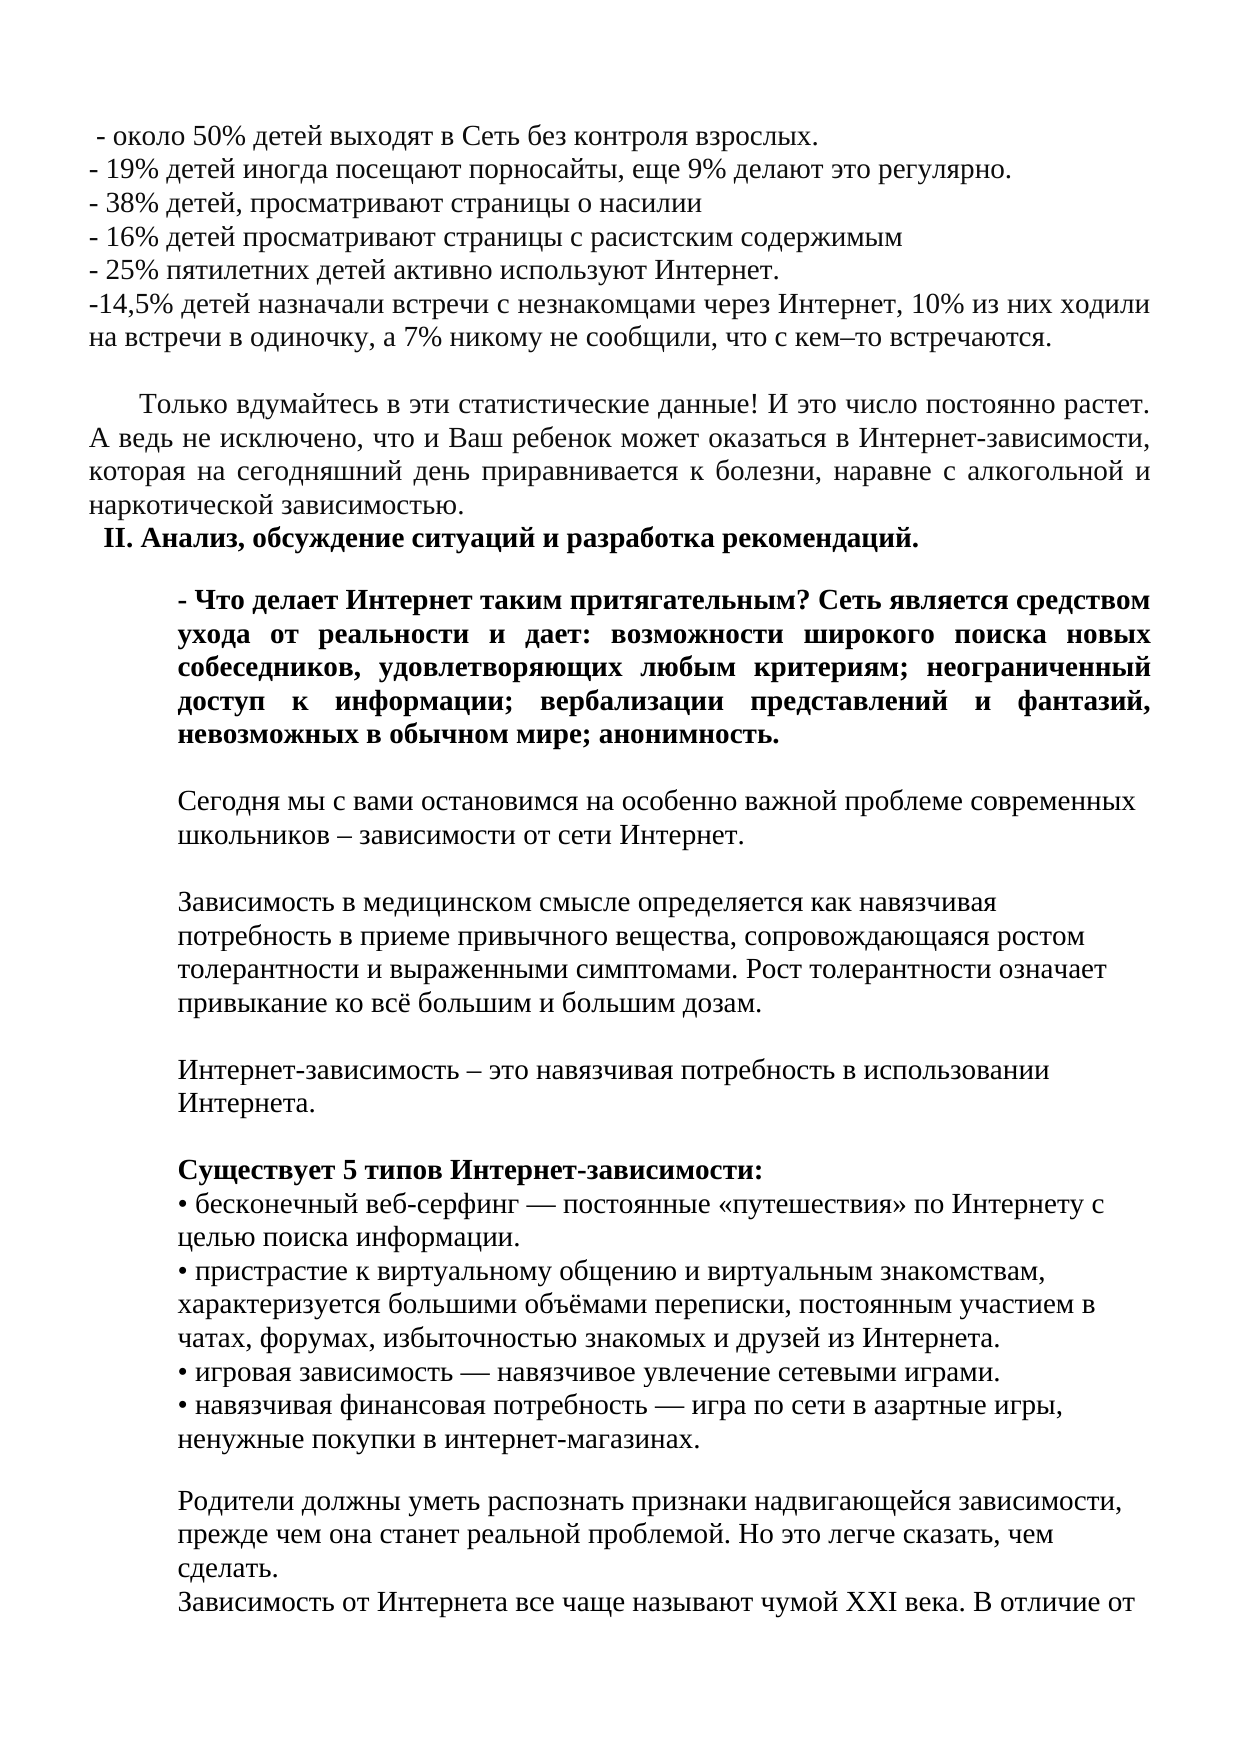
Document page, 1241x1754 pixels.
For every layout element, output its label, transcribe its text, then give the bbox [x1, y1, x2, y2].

text Сегодня мы с вами остановимся на особенно важной проблеме современных школьников – зависимости от сети Интернет. Зависимость в медицинском смысле определяется как навязчивая потребность в приеме привычного вещества, сопровождающаяся ростом толерантности и выраженными симптомами. Рост толерантности означает привыкание ко всё большим и большим дозам. Интернет-зависимость – это навязчивая потребность в использовании Интернета. Существует 5 типов Интернет-зависимости: • бесконечный веб-серфинг — постоянные «путешествия» по Интернету с целью поиска информации. • пристрастие к виртуальному общению и виртуальным знакомствам, характеризуется большими объёмами переписки, постоянным участием в чатах, форумах, избыточностью знакомых и друзей из Интернета. • игровая зависимость — навязчивое увлечение сетевыми играми. • навязчивая финансовая потребность — игра по сети в азартные игры, ненужные покупки в интернет-магазинах. [177, 750, 1152, 1483]
text - около 50% детей выходят в Сеть без контроля взрослых. [96, 118, 1152, 152]
text - 38% детей, просматривают страницы о насилии [88, 185, 1152, 219]
text - 19% детей иногда посещают порносайты, еще 9% делают это регулярно. [88, 152, 1152, 185]
text -14,5% детей назначали встречи с незнакомцами через Интернет, 10% из них ходили на встречи в одиночку, а 7% никому не сообщили, что с кем–то встречаются. [88, 286, 1152, 353]
text - 16% детей просматривают страницы с расистским содержимым - 25% пятилетних детей активно используют Интернет. [88, 219, 1152, 286]
text II. Анализ, обсуждение ситуаций и разработка рекомендаций. [88, 521, 1152, 582]
text Только вдумайтесь в эти статистические данные! И это число постоянно растет. А ведь не исключено, что и Ваш ребенок может оказаться в Интернет-зависимости, которая на сегодняшний день приравнивается к болезни, наравне с алкогольной и наркотической зависимостью. [88, 386, 1152, 521]
text - Что делает Интернет таким притягательным? Сеть является средством ухода от реальности и дает: возможности широкого поиска новых собеседников, удовлетворяющих любым критериям; неограниченный доступ к информации; вербализации представлений и фантазий, невозможных в обычном мире; анонимность. [177, 582, 1152, 750]
